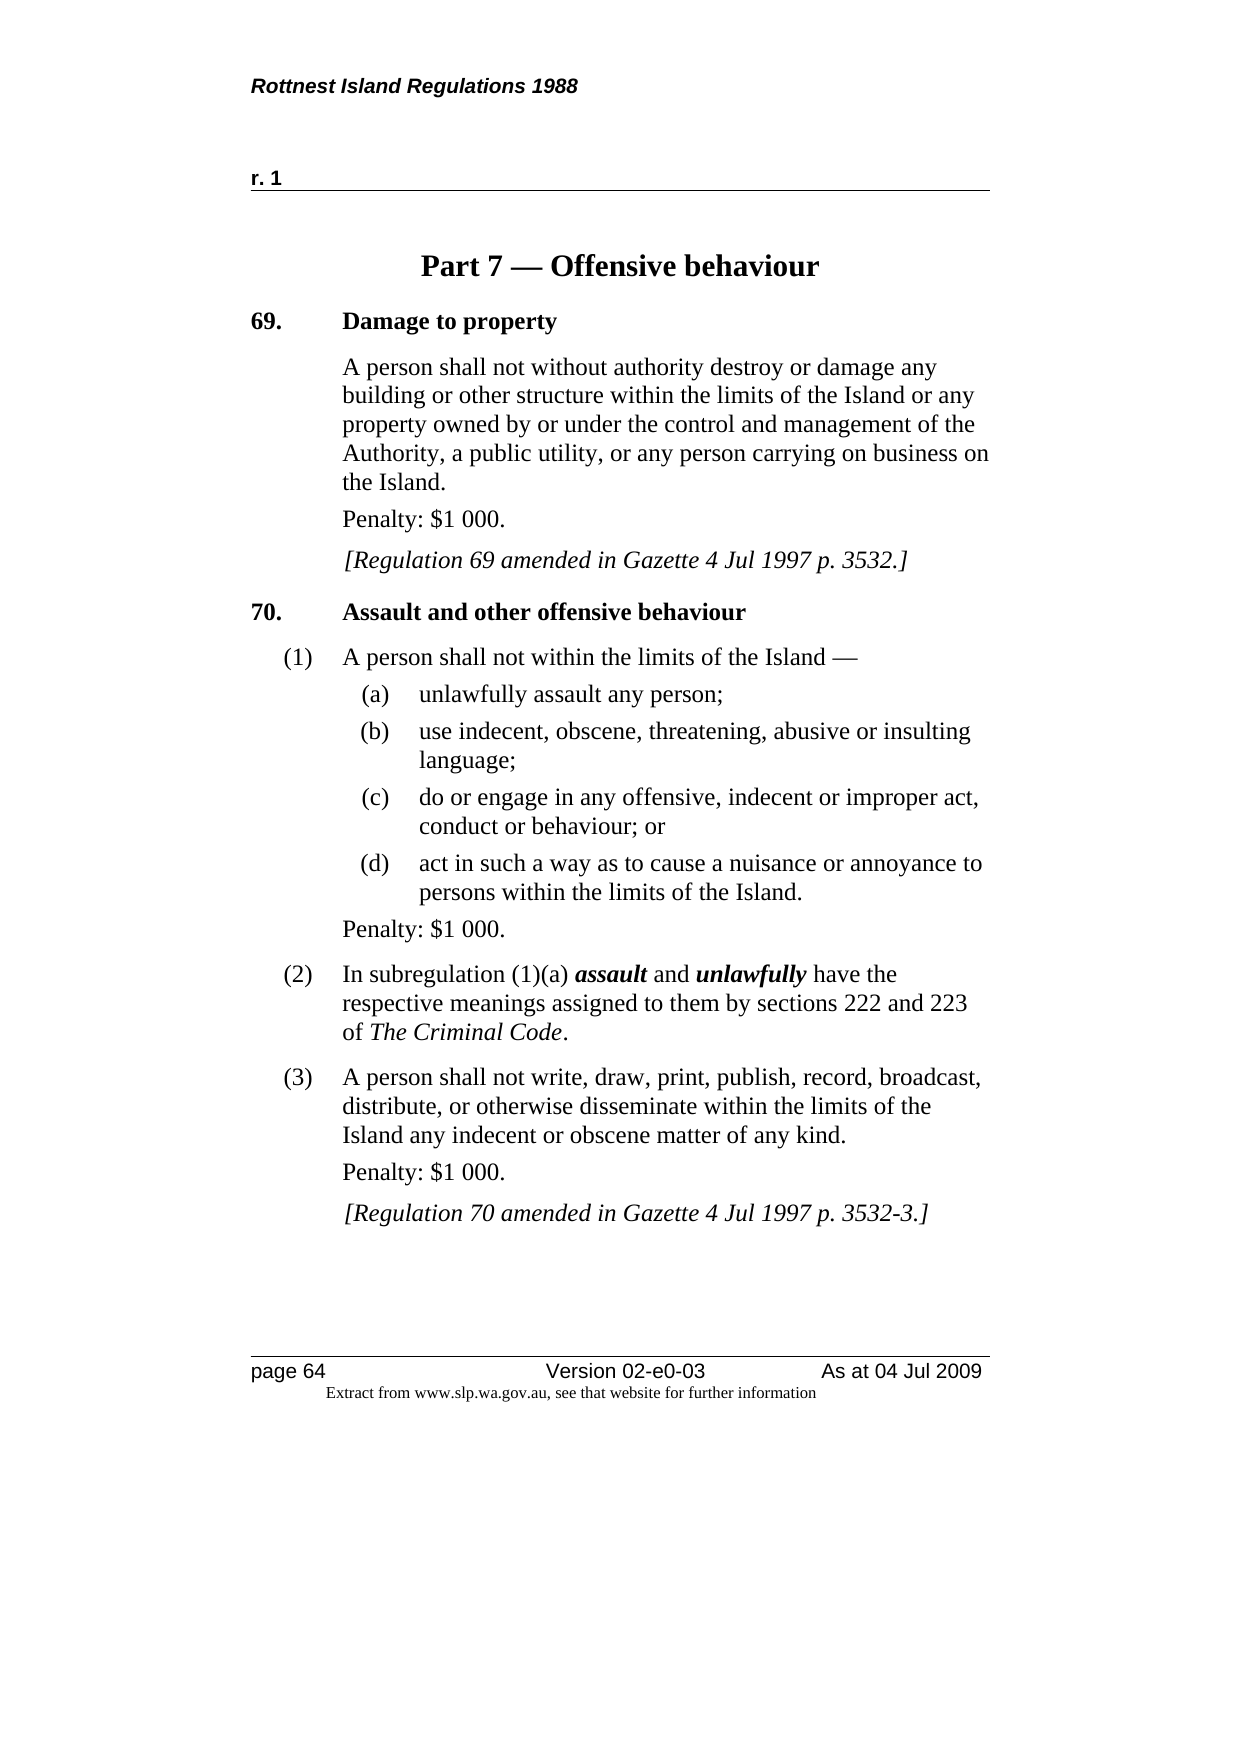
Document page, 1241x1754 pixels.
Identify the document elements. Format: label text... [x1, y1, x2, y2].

text [Regulation 69 amended in Gazette 4 Jul 1997 p. 3532.] [251, 545, 990, 574]
subtitle 69. Damage to property [251, 306, 990, 335]
subtitle Part 7 — Offensive behaviour [251, 247, 990, 283]
text (3) A person shall not write, draw, print, publish, record, broadcast, distribute, or otherwise disseminate within the limits of the Island any indecent or obscene matter of any kind. [251, 1062, 990, 1148]
text Penalty: $1 000. [251, 504, 990, 533]
text (1) A person shall not within the limits of the Island — [251, 642, 990, 671]
subtitle 70. Assault and other offensive behaviour [251, 597, 990, 626]
text Penalty: $1 000. [251, 1157, 990, 1186]
text (c) do or engage in any offensive, indecent or improper act, conduct or behaviour; or [251, 782, 990, 840]
text (b) use indecent, obscene, threatening, abusive or insulting language; [251, 716, 990, 774]
text (a) unlawfully assault any person; [251, 679, 990, 708]
text A person shall not without authority destroy or damage any building or other structure within the limits of the Island or any property owned by or under the control and management of the Authority, a public utility, or any person carrying on business on the Island. [251, 352, 990, 496]
text Penalty: $1 000. [251, 914, 990, 943]
text [Regulation 70 amended in Gazette 4 Jul 1997 p. 3532-3.] [251, 1198, 990, 1227]
text (d) act in such a way as to cause a nuisance or annoyance to persons within the limits of the Island. [251, 848, 990, 906]
text (2) In subregulation (1)(a) assault and unlawfully have the respective meanings assigned to them by sections 222 and 223 of The Criminal Code. [251, 959, 990, 1046]
